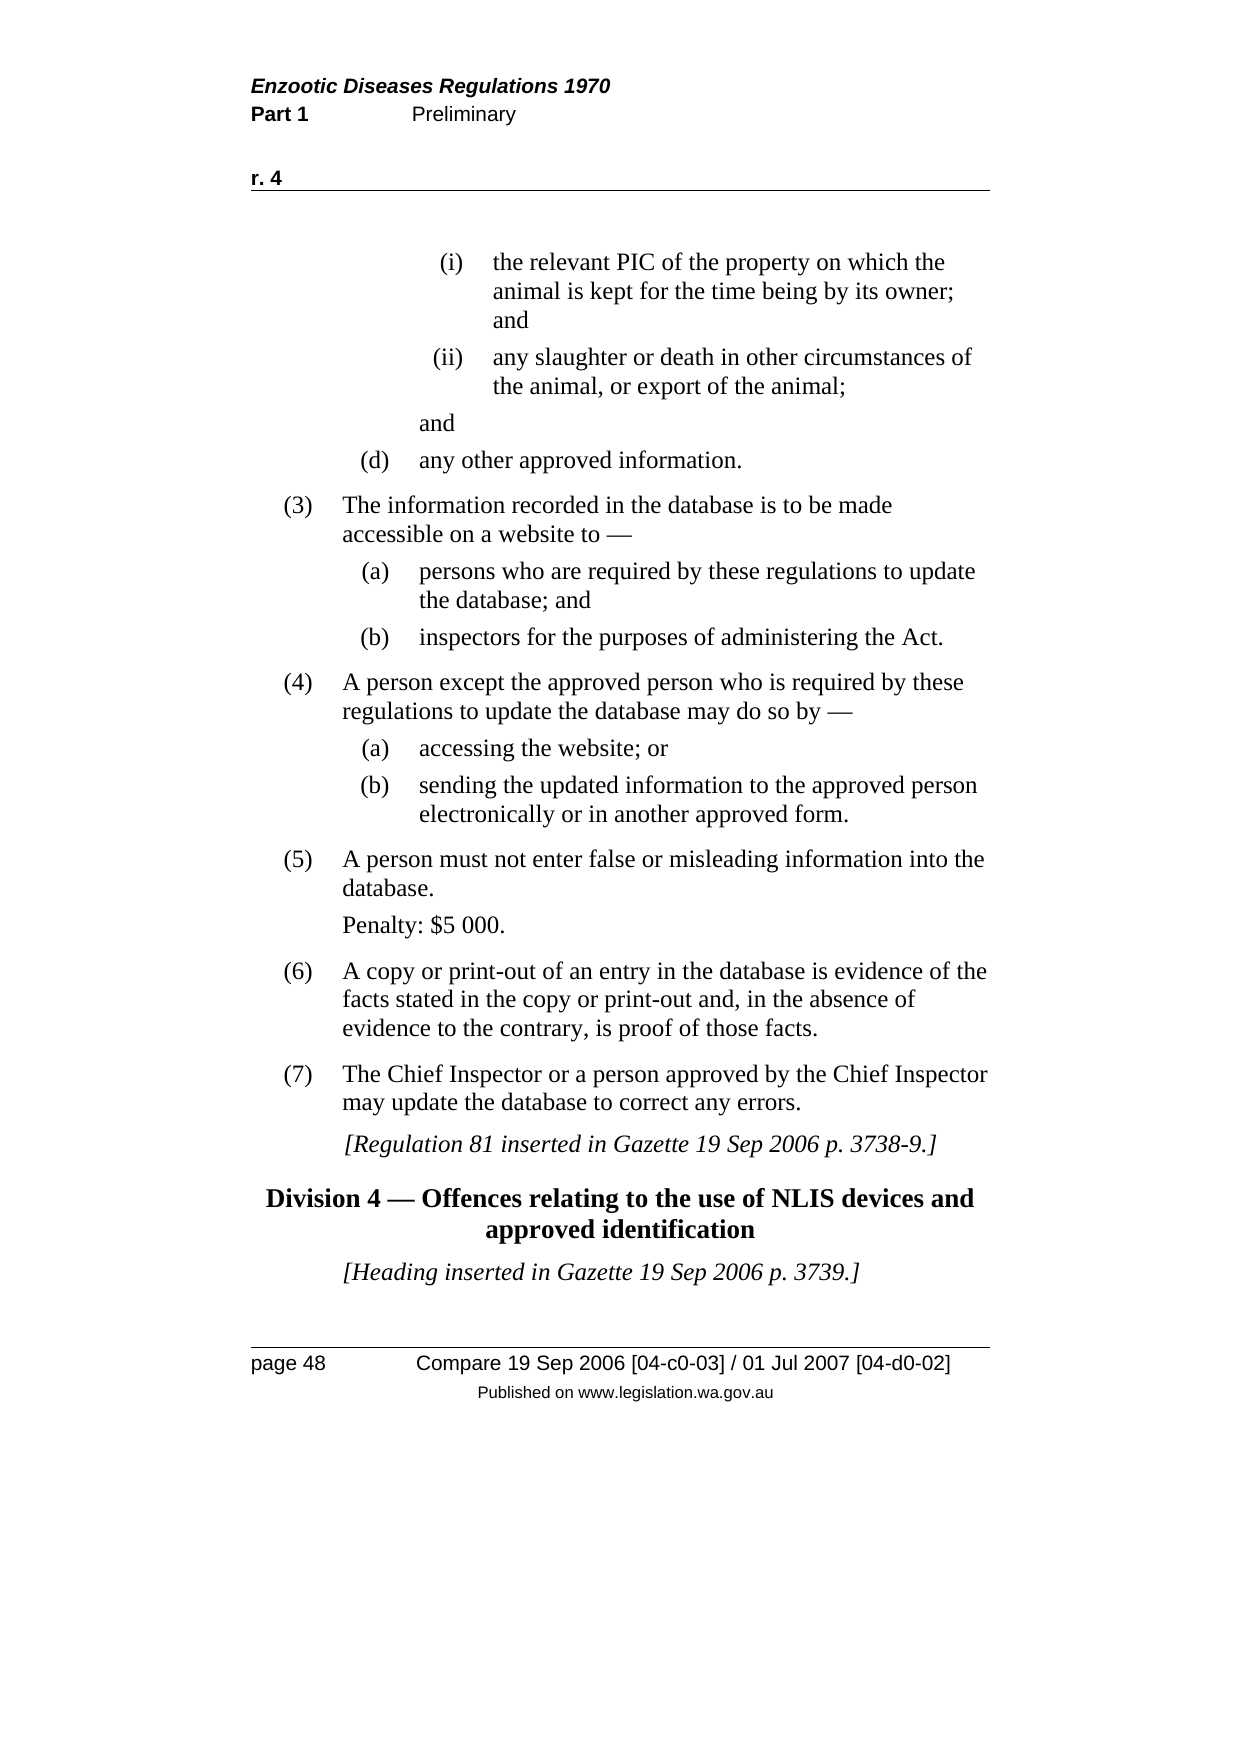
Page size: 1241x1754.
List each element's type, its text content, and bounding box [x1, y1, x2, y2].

text Penalty: $5 000. [251, 910, 990, 939]
text (ii) any slaughter or death in other circumstances of the animal, or export of the animal; [251, 342, 990, 399]
subtitle Division 4 — Offences relating to the use of NLIS devices and approved identification [251, 1182, 990, 1245]
text (a) persons who are required by these regulations to update the database; and [251, 556, 990, 614]
text (b) inspectors for the purposes of administering the Act. [251, 622, 990, 651]
subtitle [Heading inserted in Gazette 19 Sep 2006 p. 3739.] [251, 1257, 990, 1286]
text (i) the relevant PIC of the property on which the animal is kept for the time being by its owner; and [251, 247, 990, 334]
text (d) any other approved information. [251, 445, 990, 474]
text (4) A person except the approved person who is required by these regulations to update the database may do so by — [251, 667, 990, 725]
text (3) The information recorded in the database is to be made accessible on a website to — [251, 490, 990, 548]
text (b) sending the updated information to the approved person electronically or in another approved form. [251, 770, 990, 828]
text [Regulation 81 inserted in Gazette 19 Sep 2006 p. 3738-9.] [251, 1129, 990, 1157]
text (7) The Chief Inspector or a person approved by the Chief Inspector may update the database to correct any errors. [251, 1059, 990, 1116]
text (5) A person must not enter false or misleading information into the database. [251, 844, 990, 902]
text (6) A copy or print-out of an entry in the database is evidence of the facts stated in the copy or print-out and, in the absence of evidence to the contrary, is proof of those facts. [251, 956, 990, 1042]
text (a) accessing the website; or [251, 733, 990, 762]
text and [251, 408, 990, 437]
